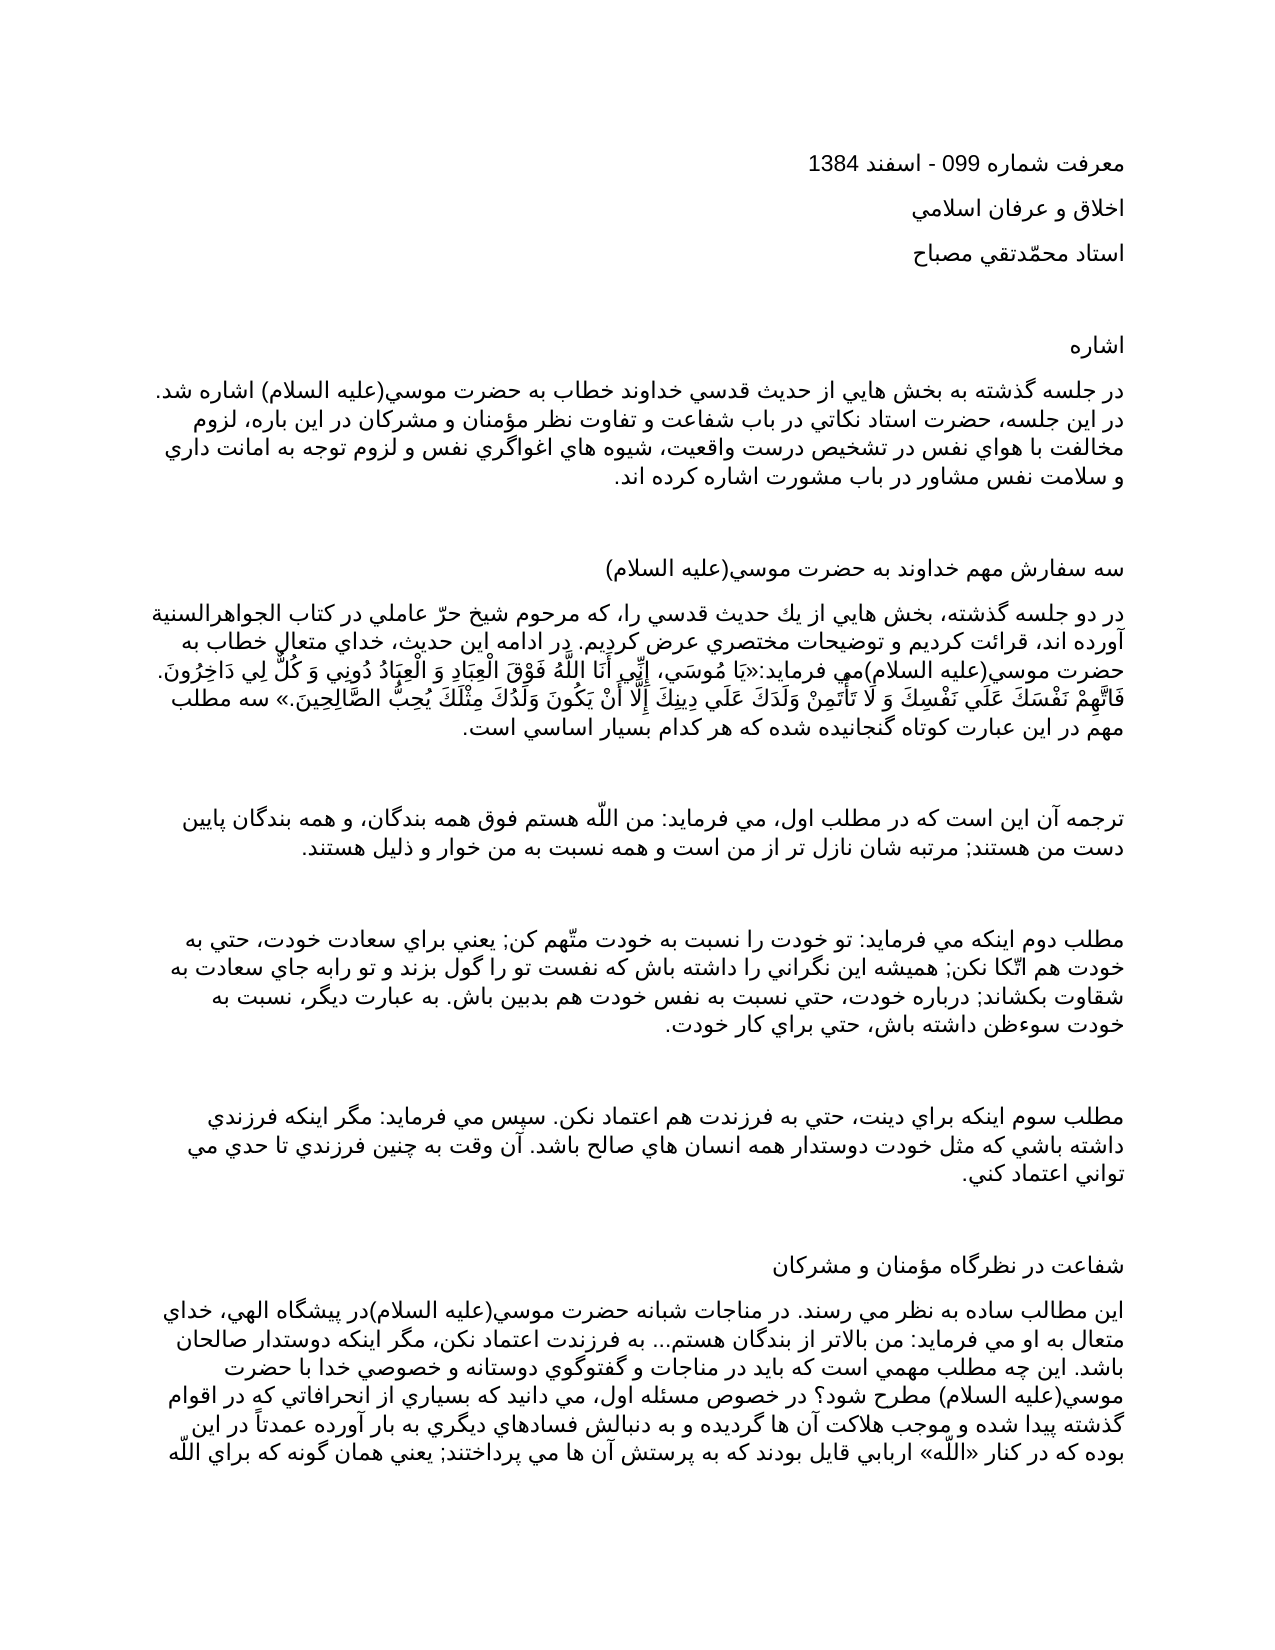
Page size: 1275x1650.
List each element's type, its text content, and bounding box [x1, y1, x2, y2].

text در جلسه گذشته به بخش هايي از حديث قدسي خداوند خطاب به حضرت موسي(عليه السلام) اشاره شد. در اين جلسه، حضرت استاد نكاتي در باب شفاعت و تفاوت نظر مؤمنان و مشركان در اين باره، لزوم مخالفت با هواي نفس در تشخيص درست واقعيت، شيوه هاي اغواگري نفس و لزوم توجه به امانت داري و سلامت نفس مشاور در باب مشورت اشاره كرده اند. [150, 377, 1125, 489]
text اشاره [150, 332, 1125, 358]
text اخلاق و عرفان اسلامي [150, 195, 1125, 221]
text مطلب سوم اينكه براي دينت، حتي به فرزندت هم اعتماد نكن. سپس مي فرمايد: مگر اينكه فرزندي داشته باشي كه مثل خودت دوستدار همه انسان هاي صالح باشد. آن وقت به چنين فرزندي تا حدي مي تواني اعتماد كني. [150, 1103, 1125, 1186]
text سه سفارش مهم خداوند به حضرت موسي(عليه السلام) [150, 554, 1125, 581]
text مطلب دوم اينكه مي فرمايد: تو خودت را نسبت به خودت متّهم كن; يعني براي سعادت خودت، حتي به خودت هم اتّكا نكن; هميشه اين نگراني را داشته باش كه نفست تو را گول بزند و تو رابه جاي سعادت به شقاوت بكشاند; درباره خودت، حتي نسبت به نفس خودت هم بدبين باش. به عبارت ديگر، نسبت به خودت سوءظن داشته باش، حتي براي كار خودت. [150, 926, 1125, 1037]
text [150, 1297, 1125, 1466]
text استاد محمّدتقي مصباح [150, 240, 1125, 267]
text شفاعت در نظرگاه مؤمنان و مشركان [150, 1252, 1125, 1278]
text ترجمه آن اين است كه در مطلب اول، مي فرمايد: من اللّه هستم فوق همه بندگان، و همه بندگان پايين دست من هستند; مرتبه شان نازل تر از من است و همه نسبت به من خوار و ذليل هستند. [150, 805, 1125, 860]
text در دو جلسه گذشته، بخش هايي از يك حديث قدسي را، كه مرحوم شيخ حرّ عاملي در كتاب الجواهرالسنية آورده اند، قرائت كرديم و توضيحات مختصري عرض كرديم. در ادامه اين حديث، خداي متعال خطاب به حضرت موسي(عليه السلام)مي فرمايد:«يَا مُوسَي، إِنِّي أَنَا اللَّهُ فَوْقَ الْعِبَادِ وَ الْعِبَادُ دُونِي وَ كُلٌّ لِي دَاخِرُونَ. فَاتَّهِمْ نَفْسَكَ عَلَي نَفْسِكَ وَ لَا تَأْتَمِنْ وَلَدَكَ عَلَي دِينِكَ إِلَّا أَنْ يَكُونَ وَلَدُكَ مِثْلَكَ يُحِبُّ الصَّالِحِينَ.» سه مطلب مهم در اين عبارت كوتاه گنجانيده شده كه هر كدام بسيار اساسي است. [150, 600, 1125, 740]
text معرفت شماره 099 - اسفند 1384 [150, 150, 1125, 176]
